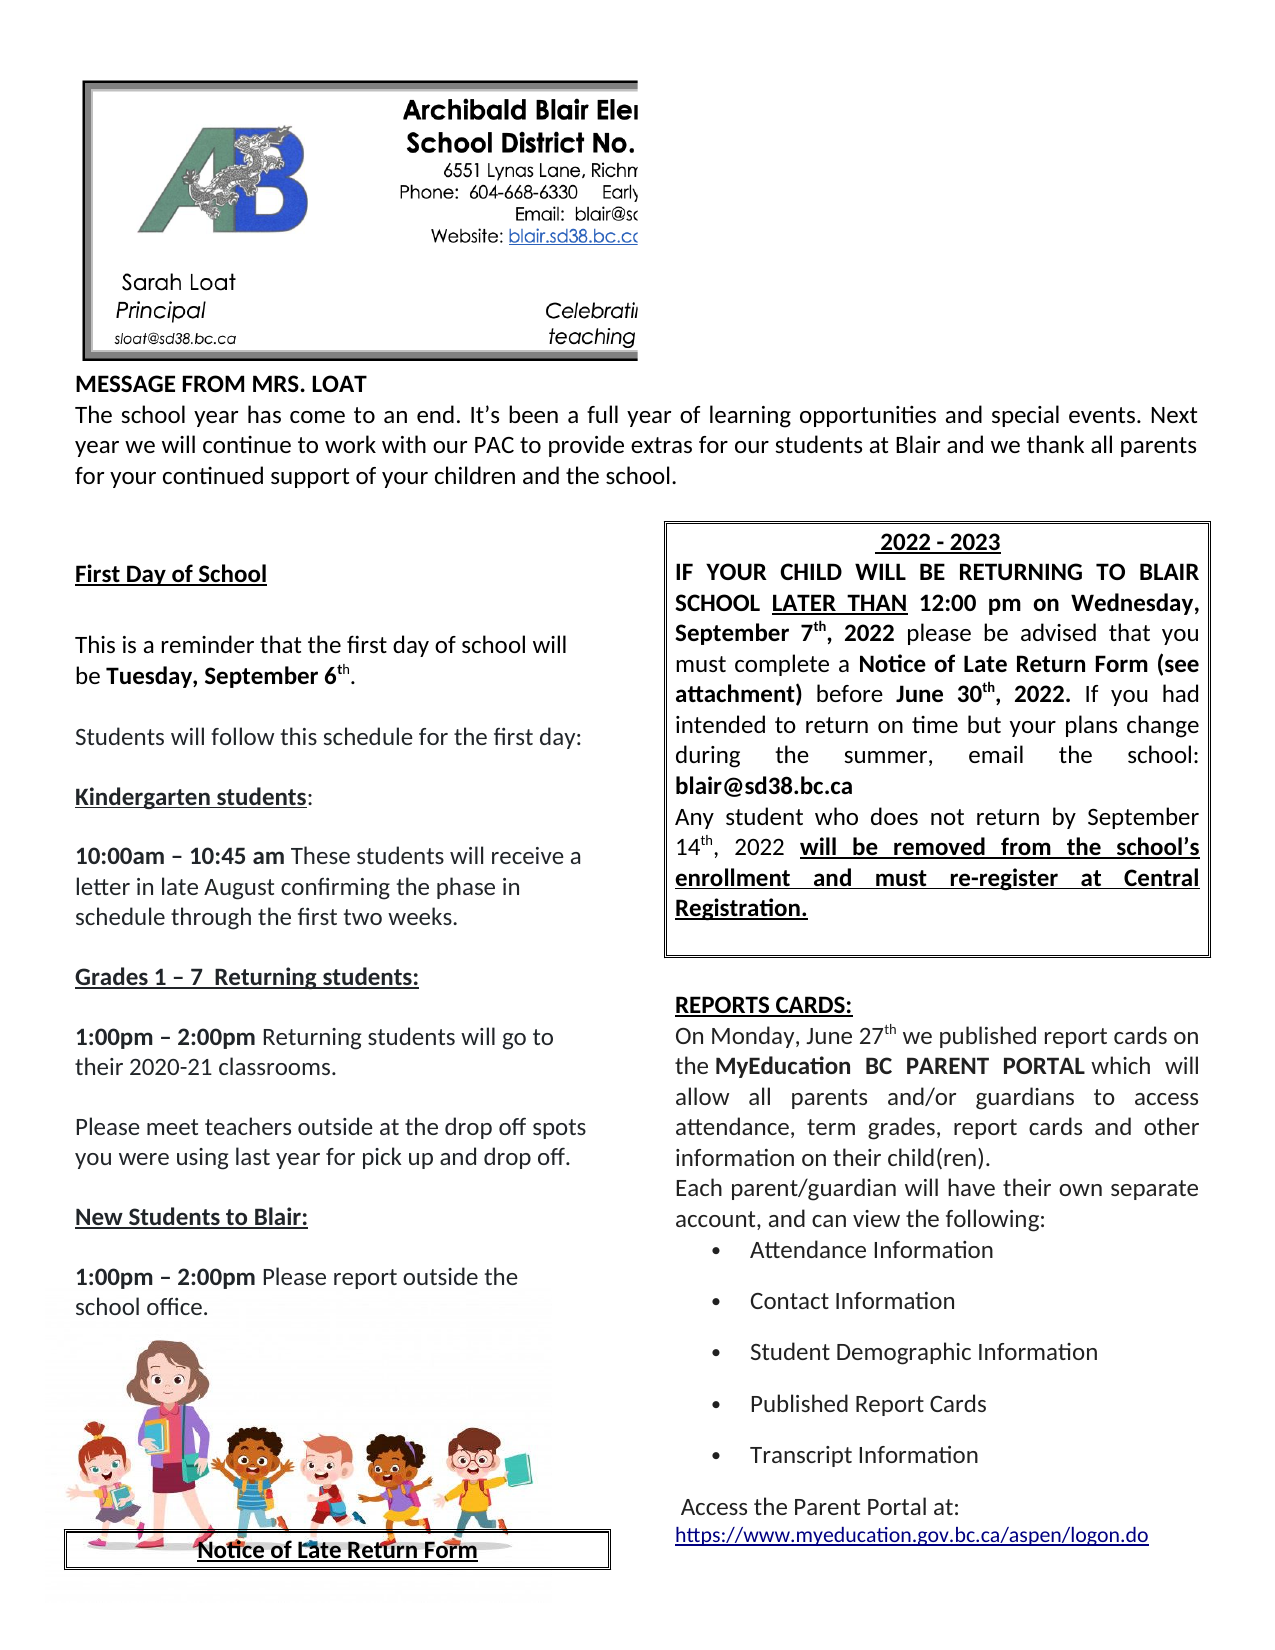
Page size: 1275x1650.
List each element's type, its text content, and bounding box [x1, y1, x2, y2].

text Any student who does not return by September 14th, 2022 will be removed from the school’s enrollment and must re-register at Central Registration. [675, 889, 1200, 923]
text Each parent/guardian will have their own separate account, and can view the following: [675, 1173, 1200, 1234]
text REPORTS CARDS: [675, 989, 1200, 1019]
text First Day of School [75, 558, 600, 599]
text 10:00am – 10:45 am These students will receive a letter in late August confirming the phase in schedule through the first two weeks. [75, 840, 600, 932]
text 2022 - 2023 [667, 524, 1208, 557]
list Published Report Cards [712, 1388, 1200, 1418]
text Notice of Late Return Form [67, 1533, 608, 1567]
text 1:00pm – 2:00pm Please report outside the school office. [75, 1261, 600, 1322]
text IF YOUR CHILD WILL BE RETURNING TO BLAIR SCHOOL LATER THAN 12:00 pm on Wednesday, September 7th, 2022 please be advised that you must complete a Notice of Late Return Form (see attachment) before June 30th, 2022. If you had intended to return on time but your plans change during the summer, email the school: blair@sd38.bc.ca [675, 557, 1200, 801]
picture [75, 75, 638, 369]
text Grades 1 – 7 Returning students: [75, 961, 600, 992]
list Student Demographic Information [712, 1337, 1200, 1367]
text Please meet teachers outside at the drop off spots you were using last year for pick up and drop off. [75, 1111, 600, 1172]
list Contact Information [712, 1285, 1200, 1316]
text Kindergarten students: [75, 781, 600, 811]
text MESSAGE FROM MRS. LOAT [75, 368, 1200, 399]
text https://www.myeducation.gov.bc.ca/aspen/logon.do [675, 1521, 1200, 1548]
list Attendance Information [712, 1234, 1200, 1264]
picture [45, 1288, 552, 1603]
text The school year has come to an end. It’s been a full year of learning opportunities and special events. Next year we will continue to work with our PAC to provide extras for our students at Blair and we thank all parents for your continued support of your children and the school. [75, 399, 1200, 490]
text On Monday, June 27th we published report cards on the MyEducation BC PARENT PORTAL which will allow all parents and/or guardians to access attendance, term grades, report cards and other information on their child(ren). [675, 1020, 1200, 1172]
text Students will follow this schedule for the first day: [75, 721, 600, 751]
text 1:00pm – 2:00pm Returning students will go to their 2020-21 classrooms. [75, 1021, 600, 1082]
text Access the Parent Portal at: [675, 1491, 1200, 1521]
text Any student who does not return by September 14th, 2022 will be removed from the school’s enrollment and must re-register at Central Registration. [675, 801, 1200, 888]
list Transcript Information [712, 1439, 1200, 1470]
text This is a reminder that the first day of school will be Tuesday, September 6th. [75, 629, 589, 690]
text New Students to Blair: [75, 1201, 600, 1232]
